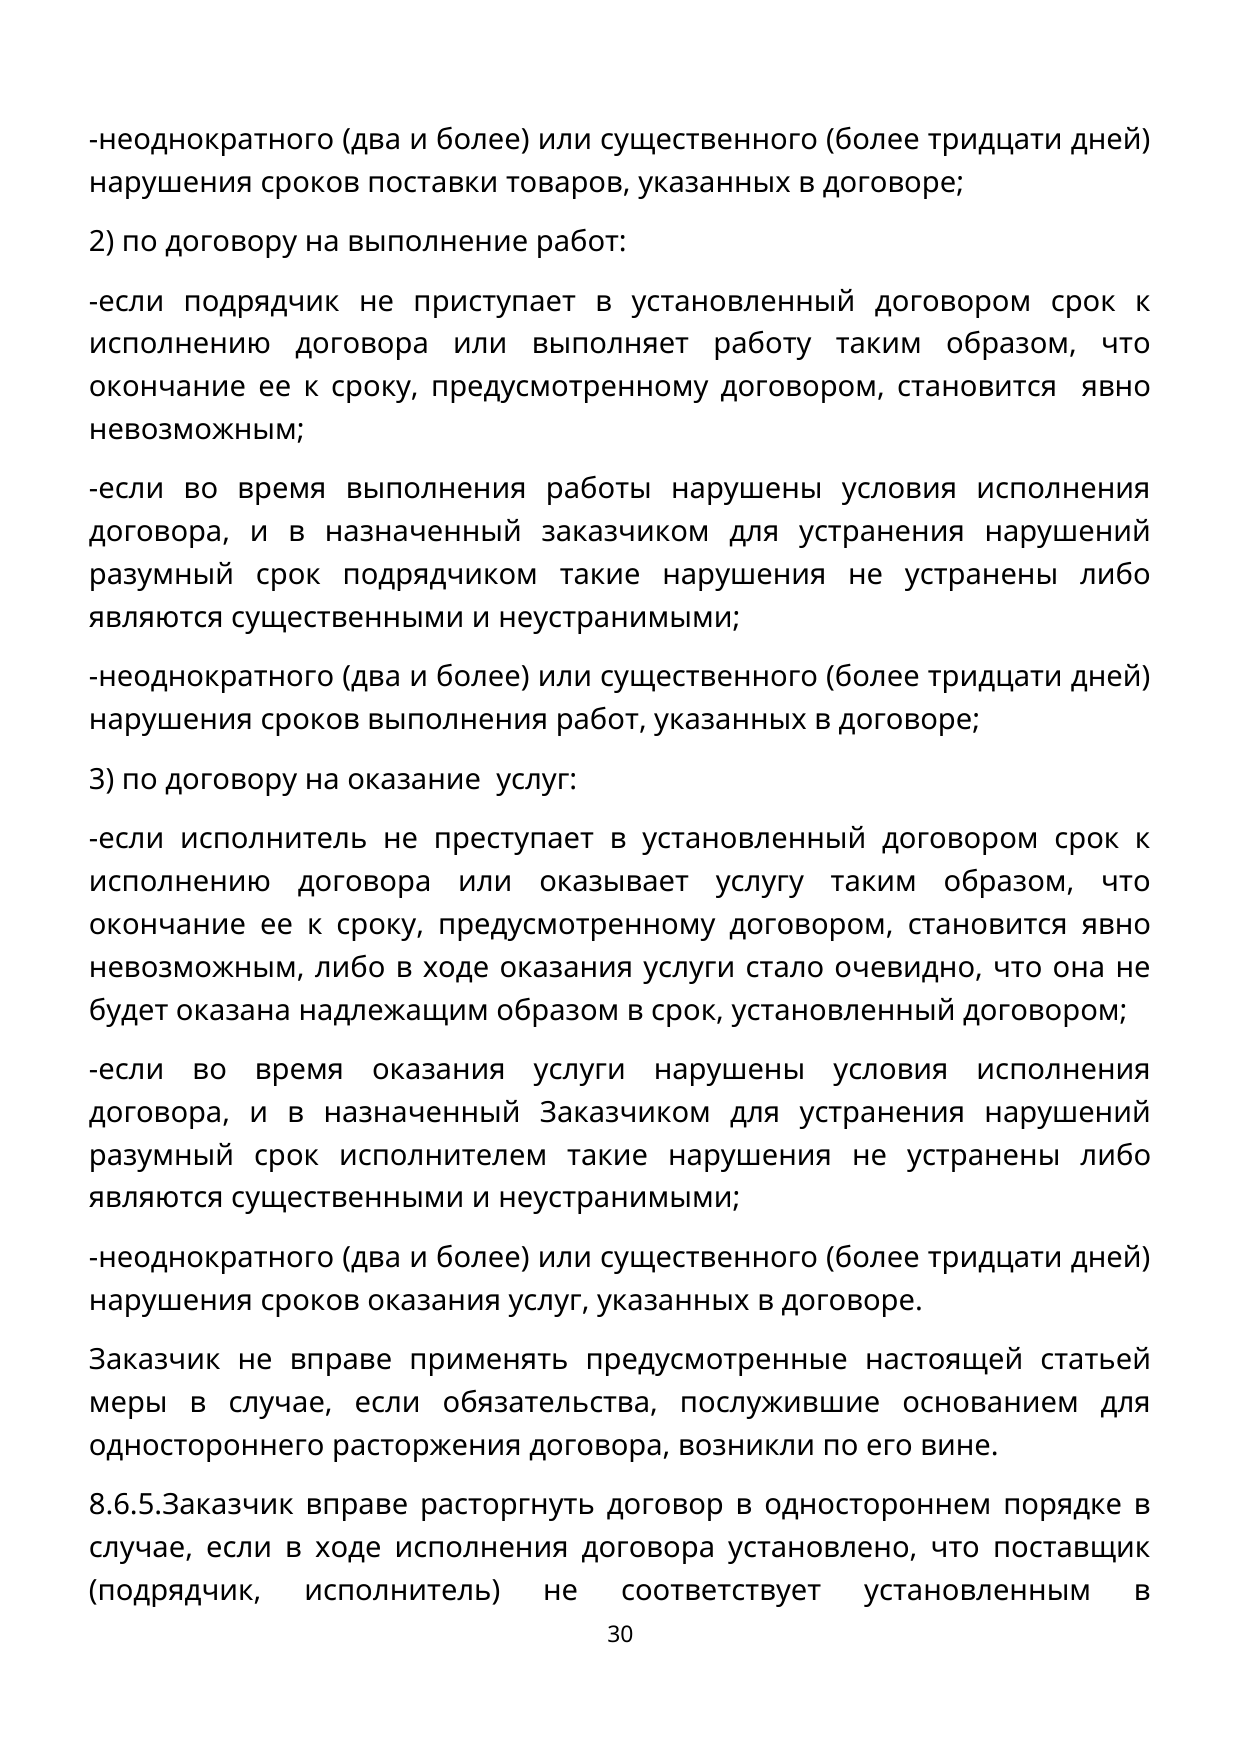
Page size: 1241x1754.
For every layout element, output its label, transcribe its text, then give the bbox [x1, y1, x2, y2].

text 3) по договору на оказание услуг: [89, 758, 1152, 798]
text -если исполнитель не преступает в установленный договором срок к исполнению договора или оказывает услугу таким образом, что окончание ее к сроку, предусмотренному договором, становится явно невозможным, либо в ходе оказания услуги стало очевидно, что она не будет оказана надлежащим образом в срок, установленный договором; [89, 817, 1152, 1028]
text -если подрядчик не приступает в установленный договором срок к исполнению договора или выполняет работу таким образом, что окончание ее к сроку, предусмотренному договором, становится явно невозможным; [89, 280, 1152, 448]
text 2) по договору на выполнение работ: [89, 220, 1152, 260]
text -неоднократного (два и более) или существенного (более тридцати дней) нарушения сроков поставки товаров, указанных в договоре; [89, 118, 1152, 201]
text Заказчик не вправе применять предусмотренные настоящей статьей меры в случае, если обязательства, послужившие основанием для одностороннего расторжения договора, возникли по его вине. [89, 1338, 1152, 1464]
text -если во время оказания услуги нарушены условия исполнения договора, и в назначенный Заказчиком для устранения нарушений разумный срок исполнителем такие нарушения не устранены либо являются существенными и неустранимыми; [89, 1048, 1152, 1216]
text -неоднократного (два и более) или существенного (более тридцати дней) нарушения сроков оказания услуг, указанных в договоре. [89, 1236, 1152, 1319]
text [89, 1483, 1152, 1609]
text -если во время выполнения работы нарушены условия исполнения договора, и в назначенный заказчиком для устранения нарушений разумный срок подрядчиком такие нарушения не устранены либо являются существенными и неустранимыми; [89, 468, 1152, 636]
text -неоднократного (два и более) или существенного (более тридцати дней) нарушения сроков выполнения работ, указанных в договоре; [89, 656, 1152, 738]
